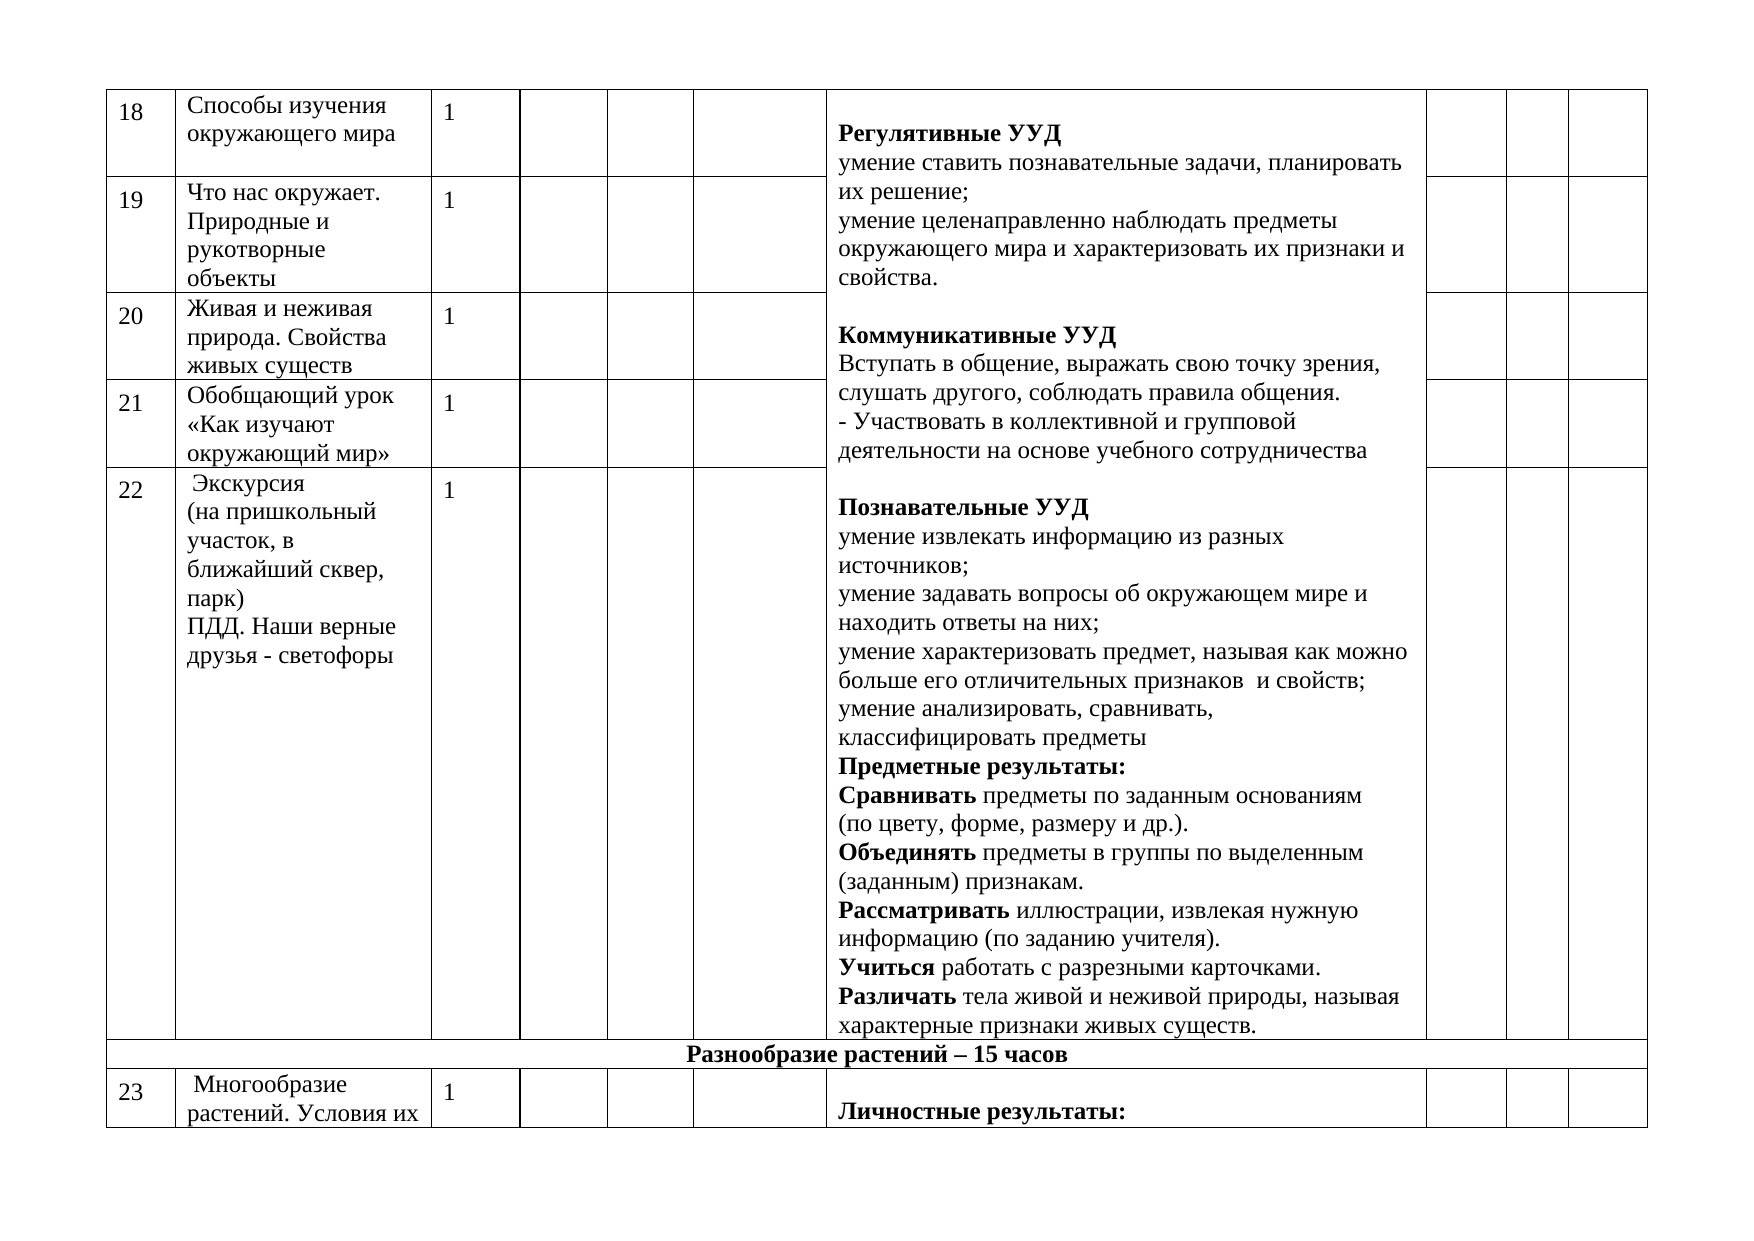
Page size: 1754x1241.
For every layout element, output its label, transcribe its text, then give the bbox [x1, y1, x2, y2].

table_cell [694, 90, 826, 176]
table_cell [1427, 380, 1506, 467]
table_cell 1 [432, 90, 519, 176]
table_cell [1427, 468, 1506, 1038]
table_cell 1 [432, 380, 519, 467]
table_cell [694, 468, 826, 1038]
table_cell [694, 177, 826, 292]
table_cell Что нас окружает. Природные и рукотворные объекты [176, 177, 431, 292]
table_cell 18 [107, 90, 175, 176]
table_cell [608, 90, 693, 176]
table_cell [1427, 1069, 1506, 1127]
table_cell 1 [432, 293, 519, 379]
table_cell Разнообразие растений – 15 часов [107, 1040, 1647, 1068]
table_cell [521, 177, 607, 292]
table_cell [1507, 177, 1568, 292]
table_cell Живая и неживая природа. Свойства живых существ [176, 293, 431, 379]
table_cell [608, 468, 693, 1038]
table_cell [694, 293, 826, 379]
table_cell [521, 293, 607, 379]
table_cell [1569, 468, 1647, 1038]
table_cell [1507, 380, 1568, 467]
table_cell [608, 1069, 693, 1127]
table_cell 1 [432, 1069, 519, 1127]
table_cell [694, 1069, 826, 1127]
table_cell [1569, 177, 1647, 292]
table_cell 21 [107, 380, 175, 467]
table_cell [1507, 1069, 1568, 1127]
table_cell [521, 1069, 607, 1127]
table_cell [521, 468, 607, 1038]
table_cell [1569, 1069, 1647, 1127]
table_cell [608, 177, 693, 292]
table_cell Экскурсия (на пришкольный участок, в ближайший сквер, парк) ПДД. Наши верные друзья - светофоры [176, 468, 431, 1038]
table_cell 22 [107, 468, 175, 1038]
table_cell 20 [107, 293, 175, 379]
table_cell 19 [107, 177, 175, 292]
table_cell 1 [432, 468, 519, 1038]
table_cell [1507, 468, 1568, 1038]
table_cell [1427, 293, 1506, 379]
table_cell [608, 293, 693, 379]
table_cell [608, 380, 693, 467]
table_cell Способы изучения окружающего мира [176, 90, 431, 176]
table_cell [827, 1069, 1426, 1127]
table_cell [1569, 380, 1647, 467]
table_cell [1569, 90, 1647, 176]
table_cell [521, 380, 607, 467]
table_cell 1 [432, 177, 519, 292]
table_cell [1427, 90, 1506, 176]
table_cell Обобщающий урок «Как изучают окружающий мир» [176, 380, 431, 467]
table_cell [1507, 293, 1568, 379]
table_cell 23 [107, 1069, 175, 1127]
table_cell [521, 90, 607, 176]
table_cell [694, 380, 826, 467]
table_cell [1507, 90, 1568, 176]
table_cell [1427, 177, 1506, 292]
table_cell [1569, 293, 1647, 379]
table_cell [176, 1069, 431, 1127]
